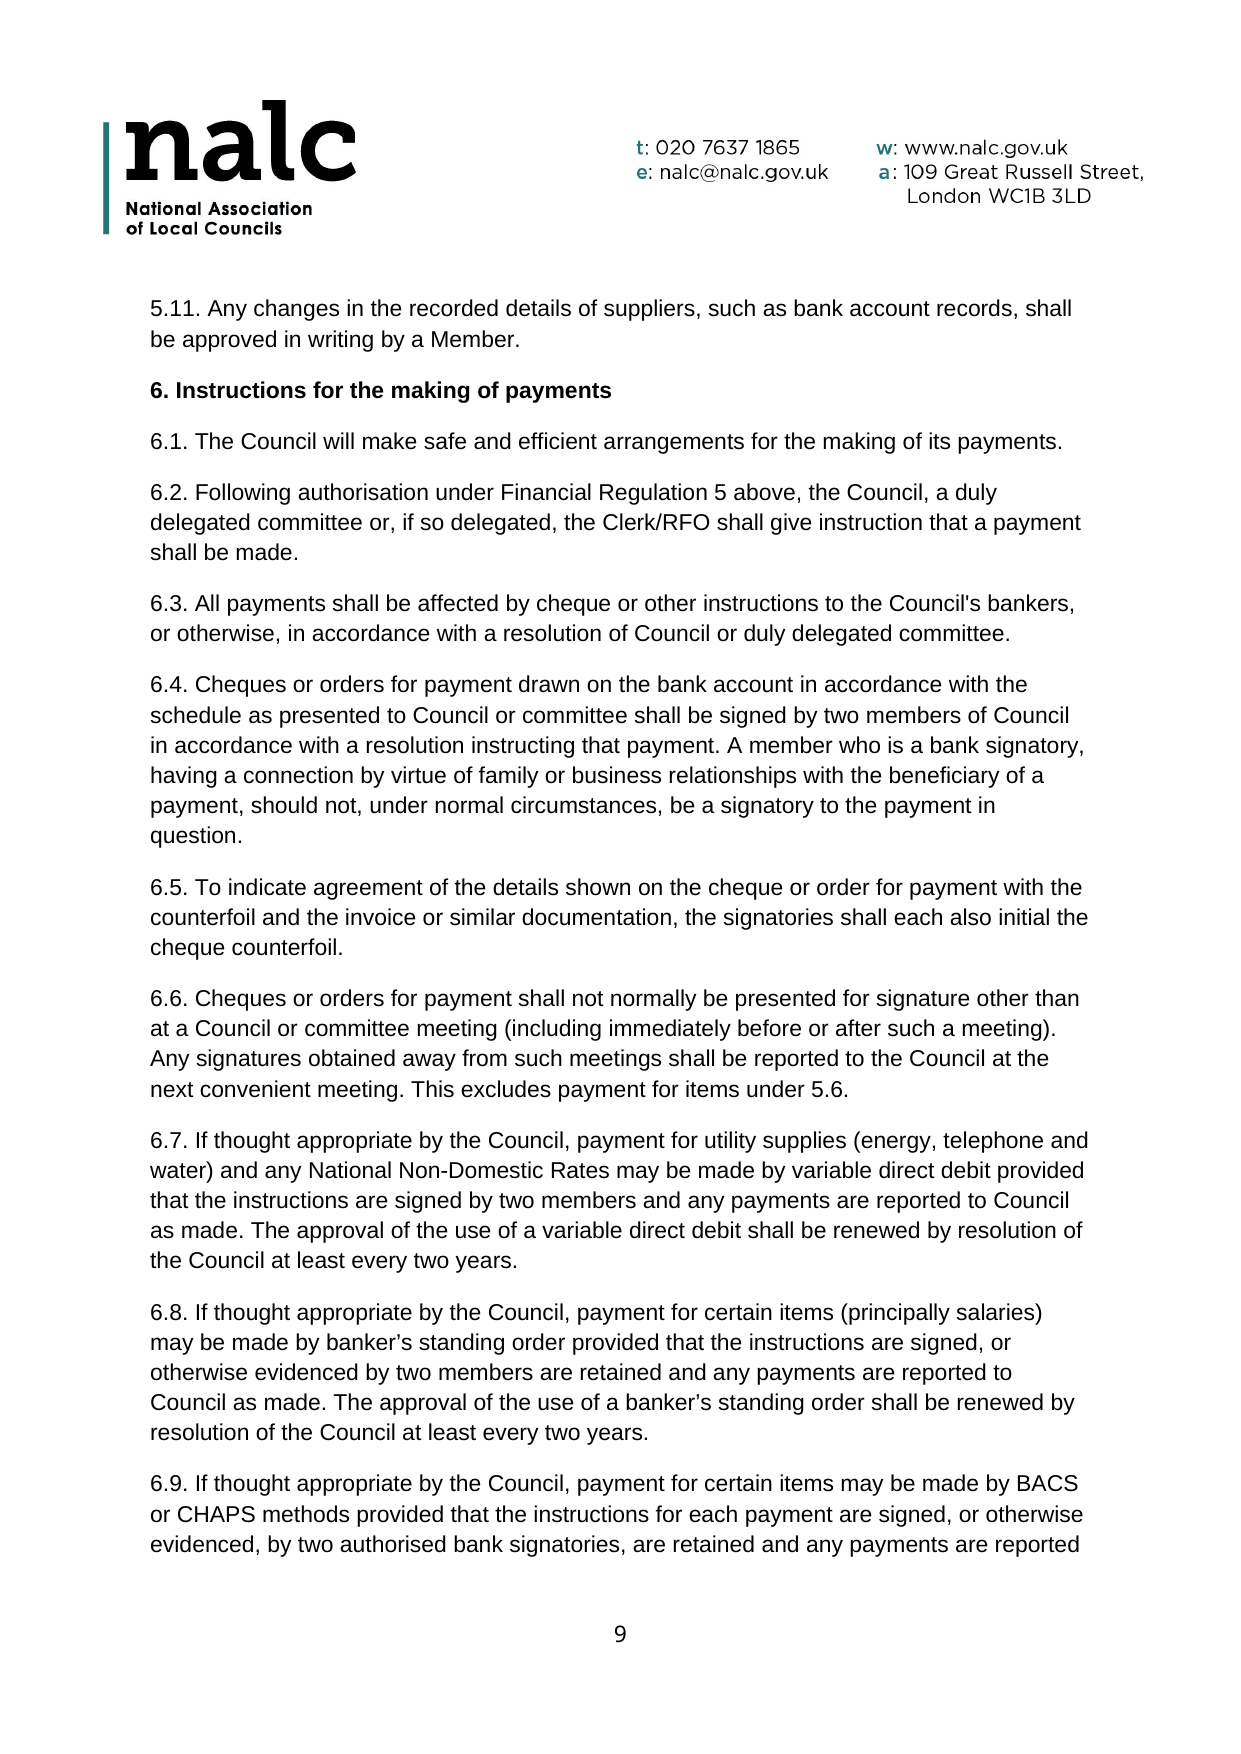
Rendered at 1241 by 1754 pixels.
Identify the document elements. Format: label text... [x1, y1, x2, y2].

text 6.3. All payments shall be affected by cheque or other instructions to the Council's bankers, or otherwise, in accordance with a resolution of Council or duly delegated committee. [150, 590, 1090, 647]
text 6. Instructions for the making of payments [150, 377, 1090, 403]
text 5.11. Any changes in the recorded details of suppliers, such as bank account records, shall be approved in writing by a Member. [150, 295, 1090, 352]
text 6.7. If thought appropriate by the Council, payment for utility supplies (energy, telephone and water) and any National Non-Domestic Rates may be made by variable direct debit provided that the instructions are signed by two members and any payments are reported to Council as made. The approval of the use of a variable direct debit shall be renewed by resolution of the Council at least every two years. [150, 1127, 1090, 1274]
text 6.4. Cheques or orders for payment drawn on the bank account in accordance with the schedule as presented to Council or committee shall be signed by two members of Council in accordance with a resolution instructing that payment. A member who is a bank signatory, having a connection by virtue of family or business relationships with the beneficiary of a payment, should not, under normal circumstances, be a signatory to the payment in question. [150, 671, 1090, 849]
text 6.1. The Council will make safe and efficient arrangements for the making of its payments. [150, 428, 1090, 454]
text 6.2. Following authorisation under Financial Regulation 5 above, the Council, a duly delegated committee or, if so delegated, the Clerk/RFO shall give instruction that a payment shall be made. [150, 479, 1090, 566]
picture [103, 100, 1144, 235]
text 6.5. To indicate agreement of the details shown on the cheque or order for payment with the counterfoil and the invoice or similar documentation, the signatories shall each also initial the cheque counterfoil. [150, 873, 1090, 960]
text 6.8. If thought appropriate by the Council, payment for certain items (principally salaries) may be made by banker’s standing order provided that the instructions are signed, or otherwise evidenced by two members are retained and any payments are reported to Council as made. The approval of the use of a banker’s standing order shall be renewed by resolution of the Council at least every two years. [150, 1298, 1090, 1446]
text 6.6. Cheques or orders for payment shall not normally be presented for signature other than at a Council or committee meeting (including immediately before or after such a meeting). Any signatures obtained away from such meetings shall be reported to the Council at the next convenient meeting. This excludes payment for items under 5.6. [150, 985, 1090, 1102]
